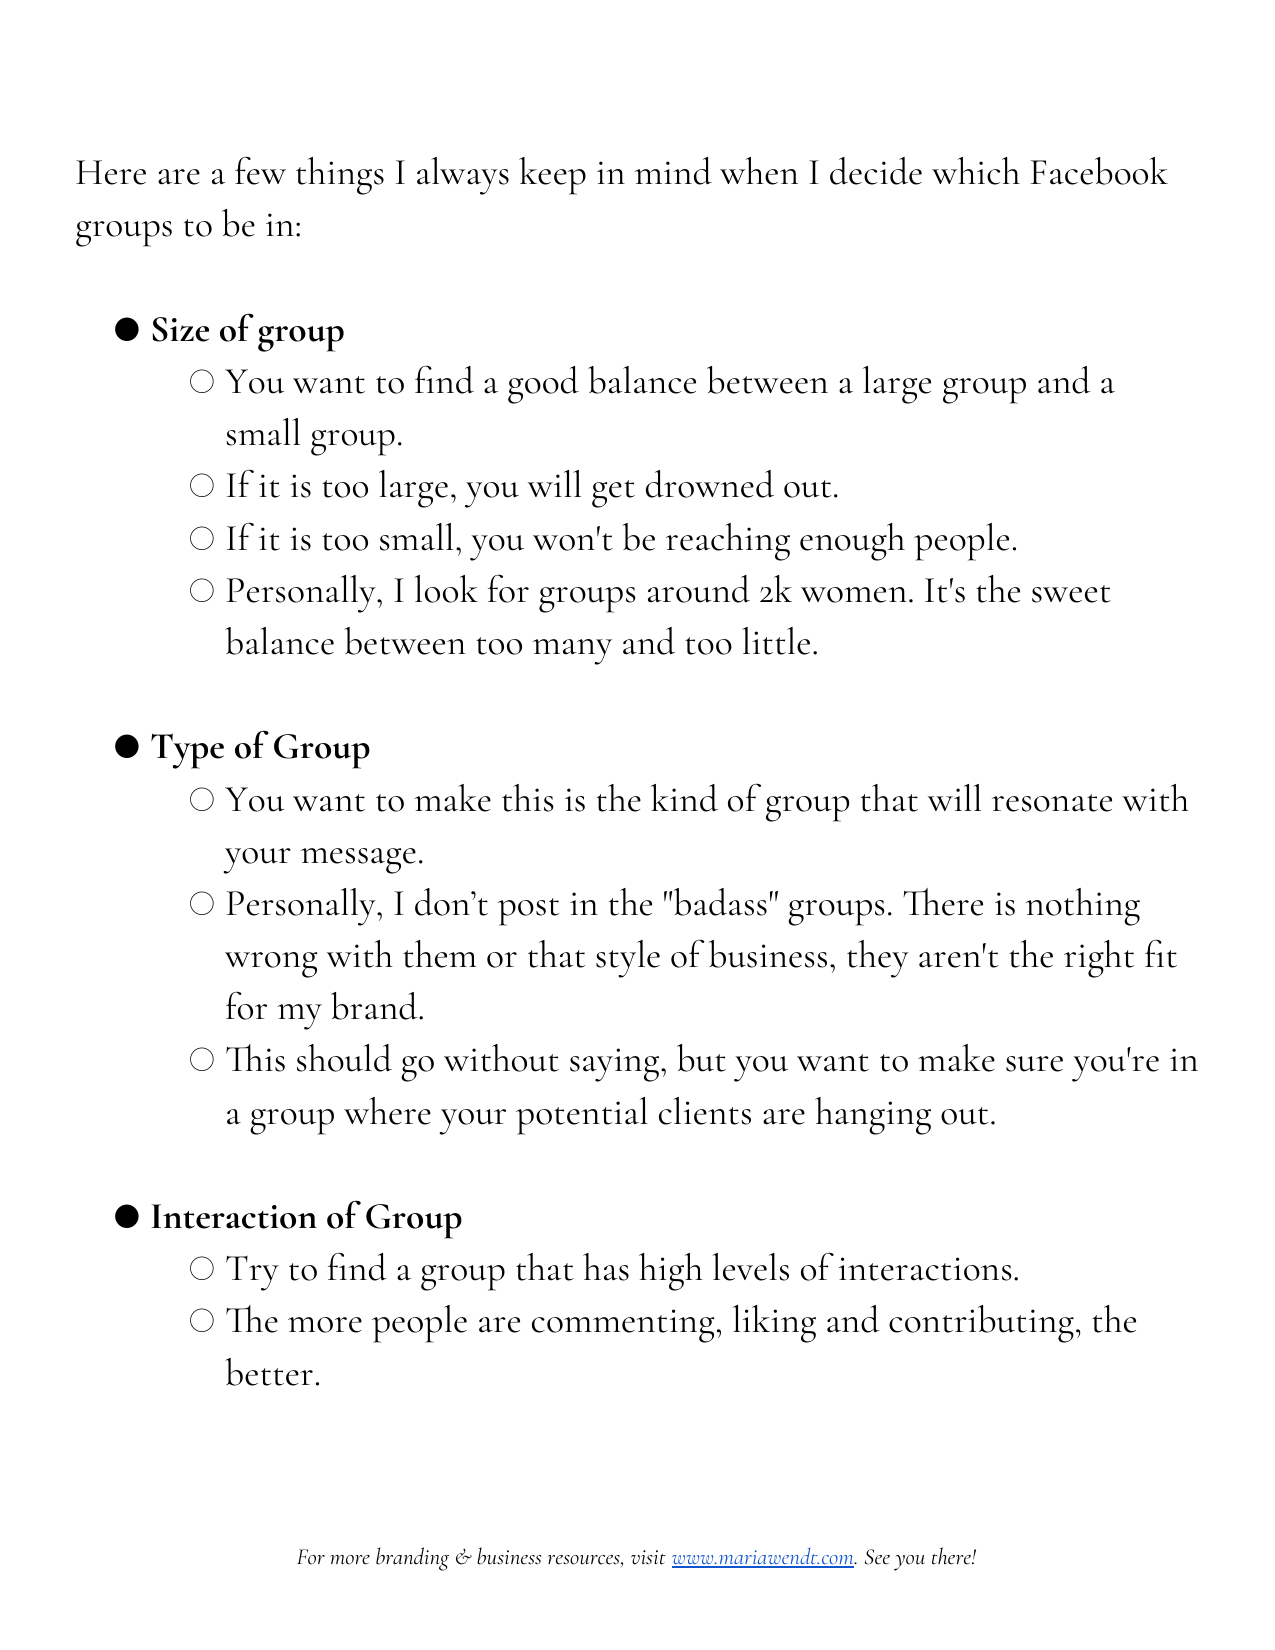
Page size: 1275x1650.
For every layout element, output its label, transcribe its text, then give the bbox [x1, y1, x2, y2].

list You want to find a good balance between a large group and a small group. [187, 359, 1200, 456]
list Size of group [112, 307, 1200, 352]
list This should go without saying, but you want to make sure you're in a group where your potential clients are hanging out. [187, 1037, 1200, 1135]
list Personally, I don’t post in the "badass" groups. There is nothing wrong with them or that style of business, they aren't the right fit for my brand. [187, 881, 1200, 1030]
text Here are a few things I always keep in mind when I decide which Facebook groups to be in: [75, 150, 1200, 248]
list Type of Group [112, 724, 1200, 769]
list If it is too large, you will get drowned out. [187, 463, 1200, 508]
list The more people are commenting, liking and contributing, the better. [187, 1298, 1200, 1396]
list Personally, I look for groups around 2k women. It's the sweet balance between too many and too little. [187, 567, 1200, 665]
list Try to find a group that has high levels of interactions. [187, 1246, 1200, 1291]
list You want to make this is the kind of group that will resonate with your message. [187, 776, 1200, 874]
list Interaction of Group [112, 1194, 1200, 1239]
list If it is too small, you won't be reaching enough people. [187, 515, 1200, 561]
